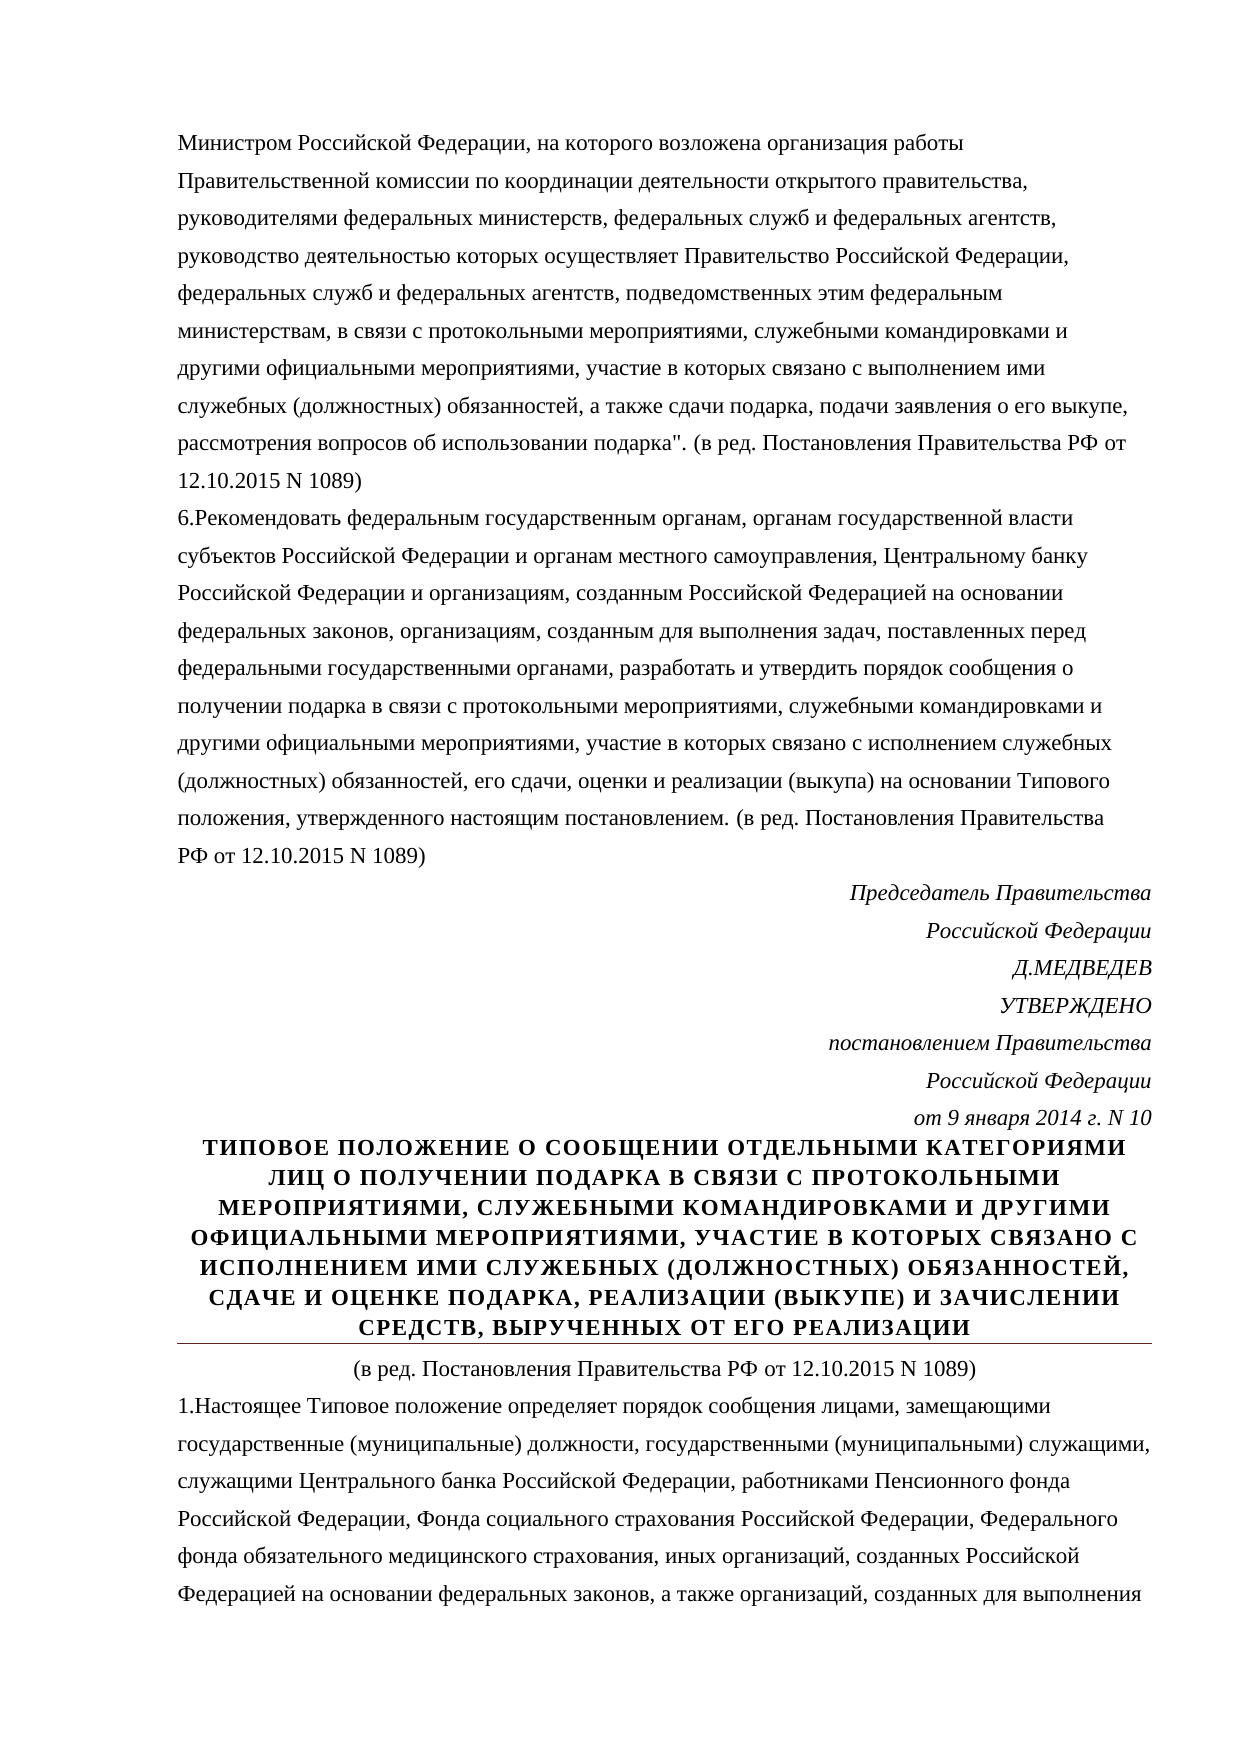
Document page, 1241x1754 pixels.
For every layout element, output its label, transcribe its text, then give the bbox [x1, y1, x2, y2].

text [177, 1381, 1152, 1606]
text УТВЕРЖДЕНО постановлением Правительства Российской Федерации от 9 января 2014 г. N 10 [177, 981, 1152, 1131]
subtitle ТИПОВОЕ ПОЛОЖЕНИЕ О СООБЩЕНИИ ОТДЕЛЬНЫМИ КАТЕГОРИЯМИ ЛИЦ О ПОЛУЧЕНИИ ПОДАРКА В СВЯЗИ С ПРОТОКОЛЬНЫМИ МЕРОПРИЯТИЯМИ, СЛУЖЕБНЫМИ КОМАНДИРОВКАМИ И ДРУГИМИ ОФИЦИАЛЬНЫМИ МЕРОПРИЯТИЯМИ, УЧАСТИЕ В КОТОРЫХ СВЯЗАНО С ИСПОЛНЕНИЕМ ИМИ СЛУЖЕБНЫХ (ДОЛЖНОСТНЫХ) ОБЯЗАННОСТЕЙ, СДАЧЕ И ОЦЕНКЕ ПОДАРКА, РЕАЛИЗАЦИИ (ВЫКУПЕ) И ЗАЧИСЛЕНИИ СРЕДСТВ, ВЫРУЧЕННЫХ ОТ ЕГО РЕАЛИЗАЦИИ [177, 1131, 1152, 1343]
text Председатель Правительства Российской Федерации Д.МЕДВЕДЕВ [177, 868, 1152, 981]
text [177, 118, 1152, 493]
text 6.Рекомендовать федеральным государственным органам, органам государственной власти субъектов Российской Федерации и органам местного самоуправления, Центральному банку Российской Федерации и организациям, созданным Российской Федерацией на основании федеральных законов, организациям, созданным для выполнения задач, поставленных перед федеральными государственными органами, разработать и утвердить порядок сообщения о получении подарка в связи с протокольными мероприятиями, служебными командировками и другими официальными мероприятиями, участие в которых связано с исполнением служебных (должностных) обязанностей, его сдачи, оценки и реализации (выкупа) на основании Типового положения, утвержденного настоящим постановлением. (в ред. Постановления Правительства РФ от 12.10.2015 N 1089) [177, 493, 1152, 868]
text (в ред. Постановления Правительства РФ от 12.10.2015 N 1089) [177, 1344, 1152, 1381]
